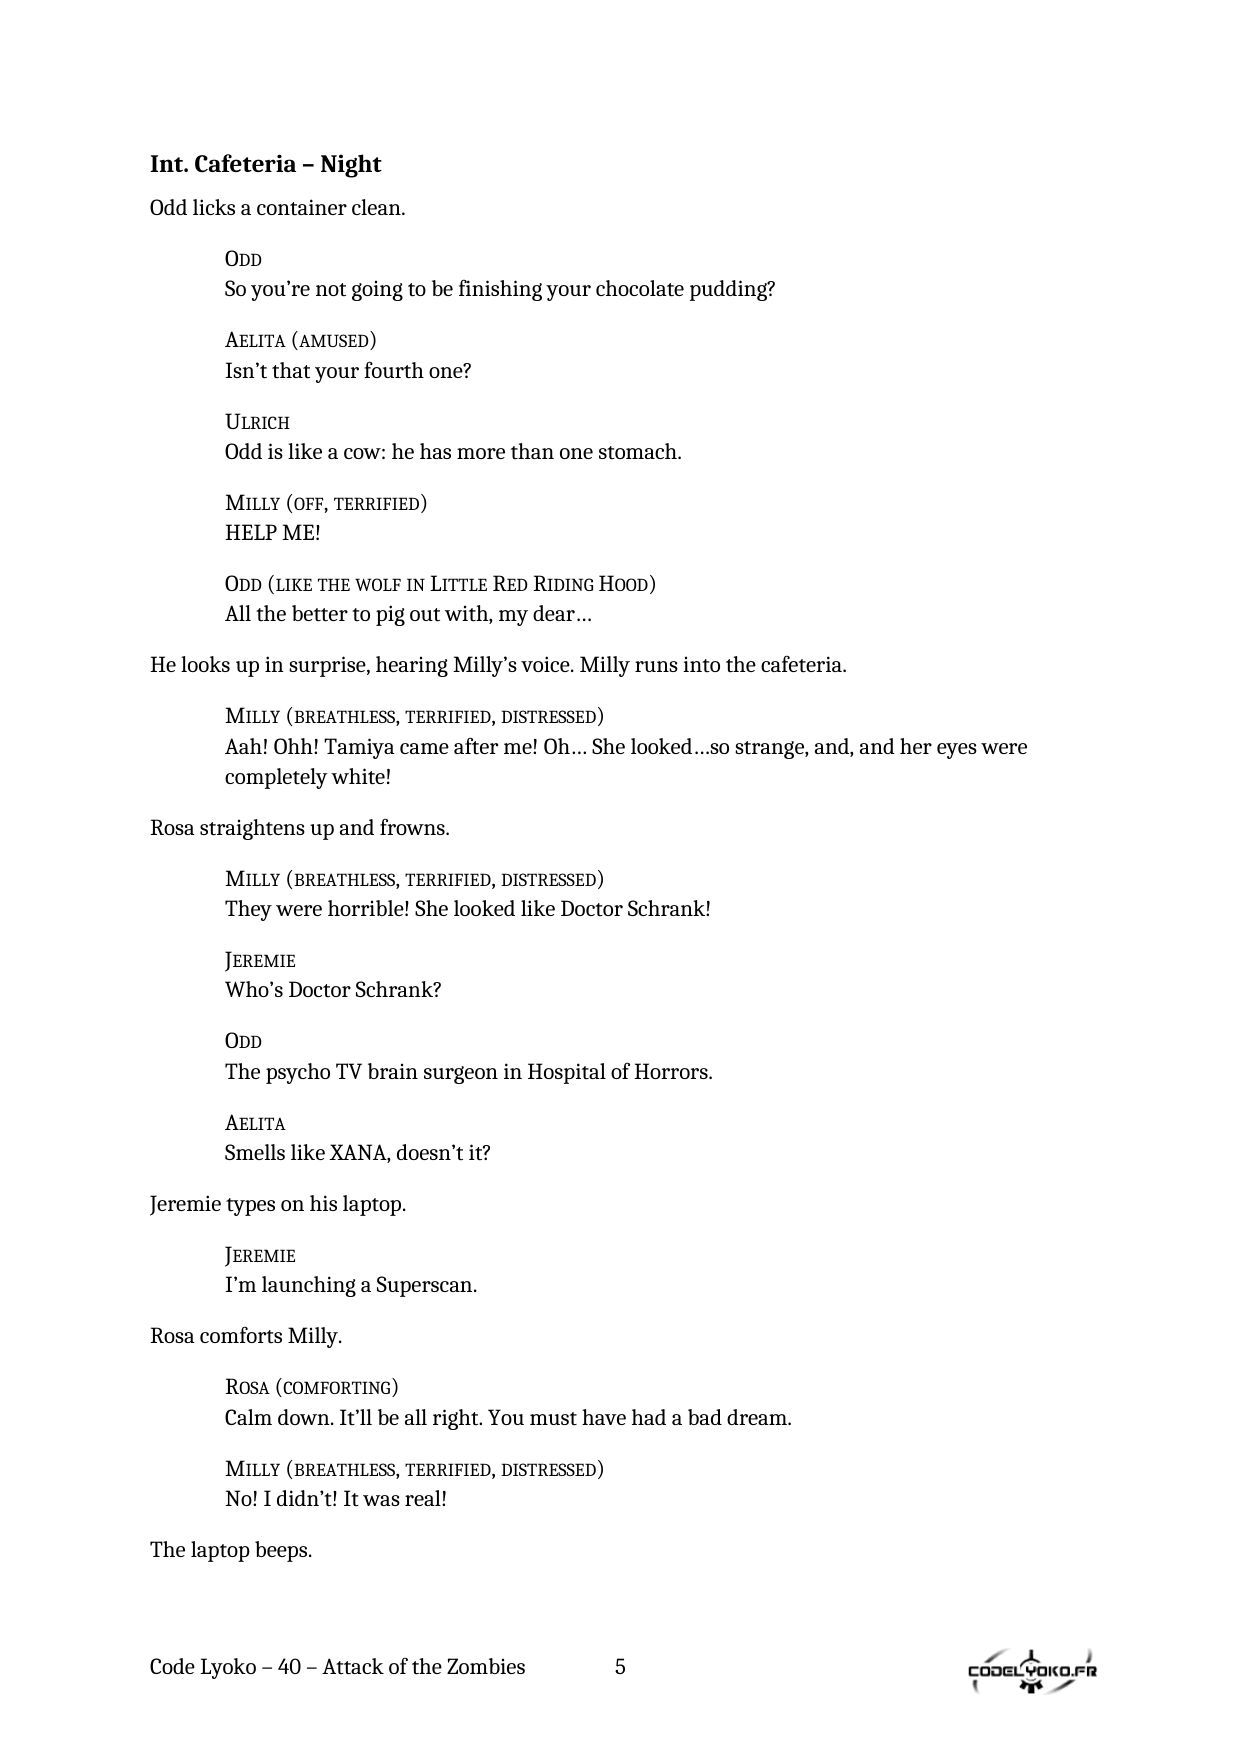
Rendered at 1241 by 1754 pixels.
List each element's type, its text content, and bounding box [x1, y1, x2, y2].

text Odd (like the wolf in Little Red Riding Hood) [225, 571, 1090, 597]
text Aah! Ohh! Tamiya came after me! Oh… She looked…so strange, and, and her eyes were completely white! [225, 733, 1090, 790]
text Milly (off, terrified) [225, 490, 1090, 516]
text Who’s Doctor Schrank? [225, 977, 1090, 1003]
text I’m launching a Superscan. [225, 1272, 1090, 1298]
text Odd is like a cow: he has more than one stomach. [225, 439, 1090, 465]
text HELP ME! [225, 520, 1090, 546]
text So you’re not going to be finishing your chocolate pudding? [225, 276, 1090, 302]
text Milly (breathless, terrified, distressed) [225, 1455, 1090, 1482]
text Isn’t that your fourth one? [225, 357, 1090, 384]
picture [965, 1647, 1100, 1695]
text Odd licks a container clean. [150, 195, 1090, 221]
text Calm down. It’ll be all right. You must have had a bad dream. [225, 1404, 1090, 1431]
text Aelita [225, 1109, 1090, 1136]
text Odd [225, 246, 1090, 272]
text Jeremie [225, 947, 1090, 973]
text They were horrible! She looked like Doctor Schrank! [225, 896, 1090, 922]
text Jeremie [225, 1242, 1090, 1268]
text Aelita (amused) [225, 327, 1090, 353]
text The laptop beeps. [150, 1537, 1090, 1563]
text The psycho TV brain surgeon in Hospital of Horrors. [225, 1058, 1090, 1085]
text Rosa comforts Milly. [150, 1323, 1090, 1349]
text Smells like XANA, doesn’t it? [225, 1140, 1090, 1166]
text He looks up in surprise, hearing Milly’s voice. Milly runs into the cafeteria. [150, 652, 1090, 678]
text Milly (breathless, terrified, distressed) [225, 703, 1090, 729]
subtitle Int. Cafeteria – Night [150, 150, 1090, 179]
text All the better to pig out with, my dear… [225, 601, 1090, 627]
text Rosa straightens up and frowns. [150, 815, 1090, 841]
text Jeremie types on his laptop. [150, 1191, 1090, 1217]
text Milly (breathless, terrified, distressed) [225, 866, 1090, 892]
text Odd [225, 1028, 1090, 1054]
text No! I didn’t! It was real! [225, 1486, 1090, 1512]
text Rosa (comforting) [225, 1374, 1090, 1400]
text Ulrich [225, 408, 1090, 435]
